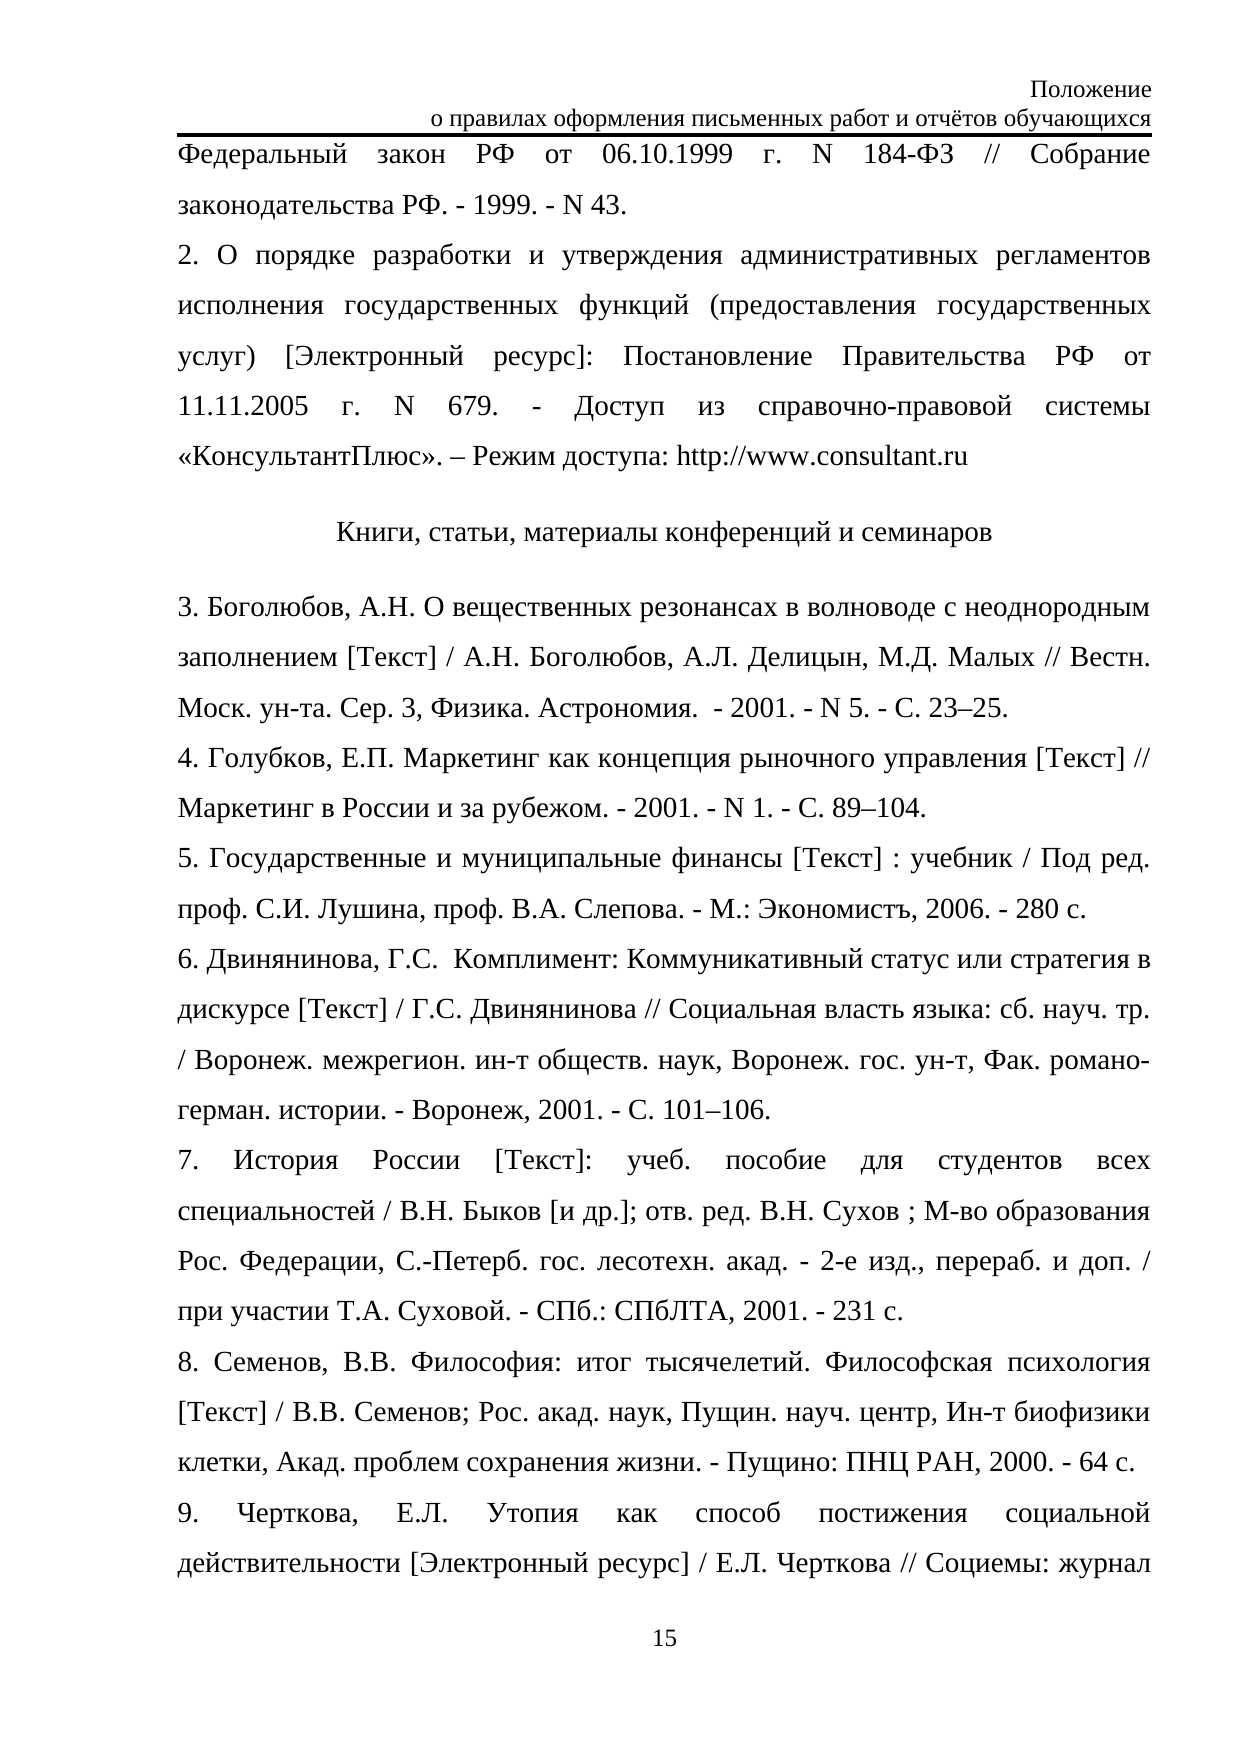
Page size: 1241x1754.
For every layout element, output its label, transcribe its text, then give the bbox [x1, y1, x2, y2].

text 4. Голубков, Е.П. Маркетинг как концепция рыночного управления [Текст] // Маркетинг в России и за рубежом. - 2001. - N 1. - С. 89–104. [177, 740, 1152, 824]
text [177, 137, 1152, 220]
text 6. Двинянинова, Г.С. Комплимент: Коммуникативный статус или стратегия в дискурсе [Текст] / Г.С. Двинянинова // Социальная власть языка: сб. науч. тр. / Воронеж. межрегион. ин-т обществ. наук, Воронеж. гос. ун-т, Фак. романо-герман. истории. - Воронеж, 2001. - С. 101–106. [177, 941, 1152, 1126]
text 5. Государственные и муниципальные финансы [Текст] : учебник / Под ред. проф. С.И. Лушина, проф. В.А. Слепова. - М.: Экономистъ, 2006. - 280 с. [177, 841, 1152, 924]
text 8. Семенов, В.В. Философия: итог тысячелетий. Философская психология [Текст] / В.В. Семенов; Рос. акад. наук, Пущин. науч. центр, Ин-т биофизики клетки, Акад. проблем сохранения жизни. - Пущино: ПНЦ РАН, 2000. - 64 с. [177, 1344, 1152, 1478]
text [177, 1495, 1152, 1578]
text 3. Боголюбов, А.Н. О вещественных резонансах в волноводе с неоднородным заполнением [Текст] / А.Н. Боголюбов, А.Л. Делицын, М.Д. Малых // Вестн. Моск. ун-та. Сер. 3, Физика. Астрономия. - 2001. - N 5. - С. 23–25. [177, 589, 1152, 723]
text Книги, статьи, материалы конференций и семинаров [177, 514, 1152, 547]
text 2. О порядке разработки и утверждения административных регламентов исполнения государственных функций (предоставления государственных услуг) [Электронный ресурс]: Постановление Правительства РФ от 11.11.2005 г. N 679. - Доступ из справочно-правовой системы «КонсультантПлюс». – Режим доступа: http://www.consultant.ru [177, 237, 1152, 472]
text 7. История России [Текст]: учеб. пособие для студентов всех специальностей / В.Н. Быков [и др.]; отв. ред. В.Н. Сухов ; М-во образования Рос. Федерации, С.-Петерб. гос. лесотехн. акад. - 2-е изд., перераб. и доп. / при участии Т.А. Суховой. - СПб.: СПбЛТА, 2001. - 231 с. [177, 1142, 1152, 1327]
